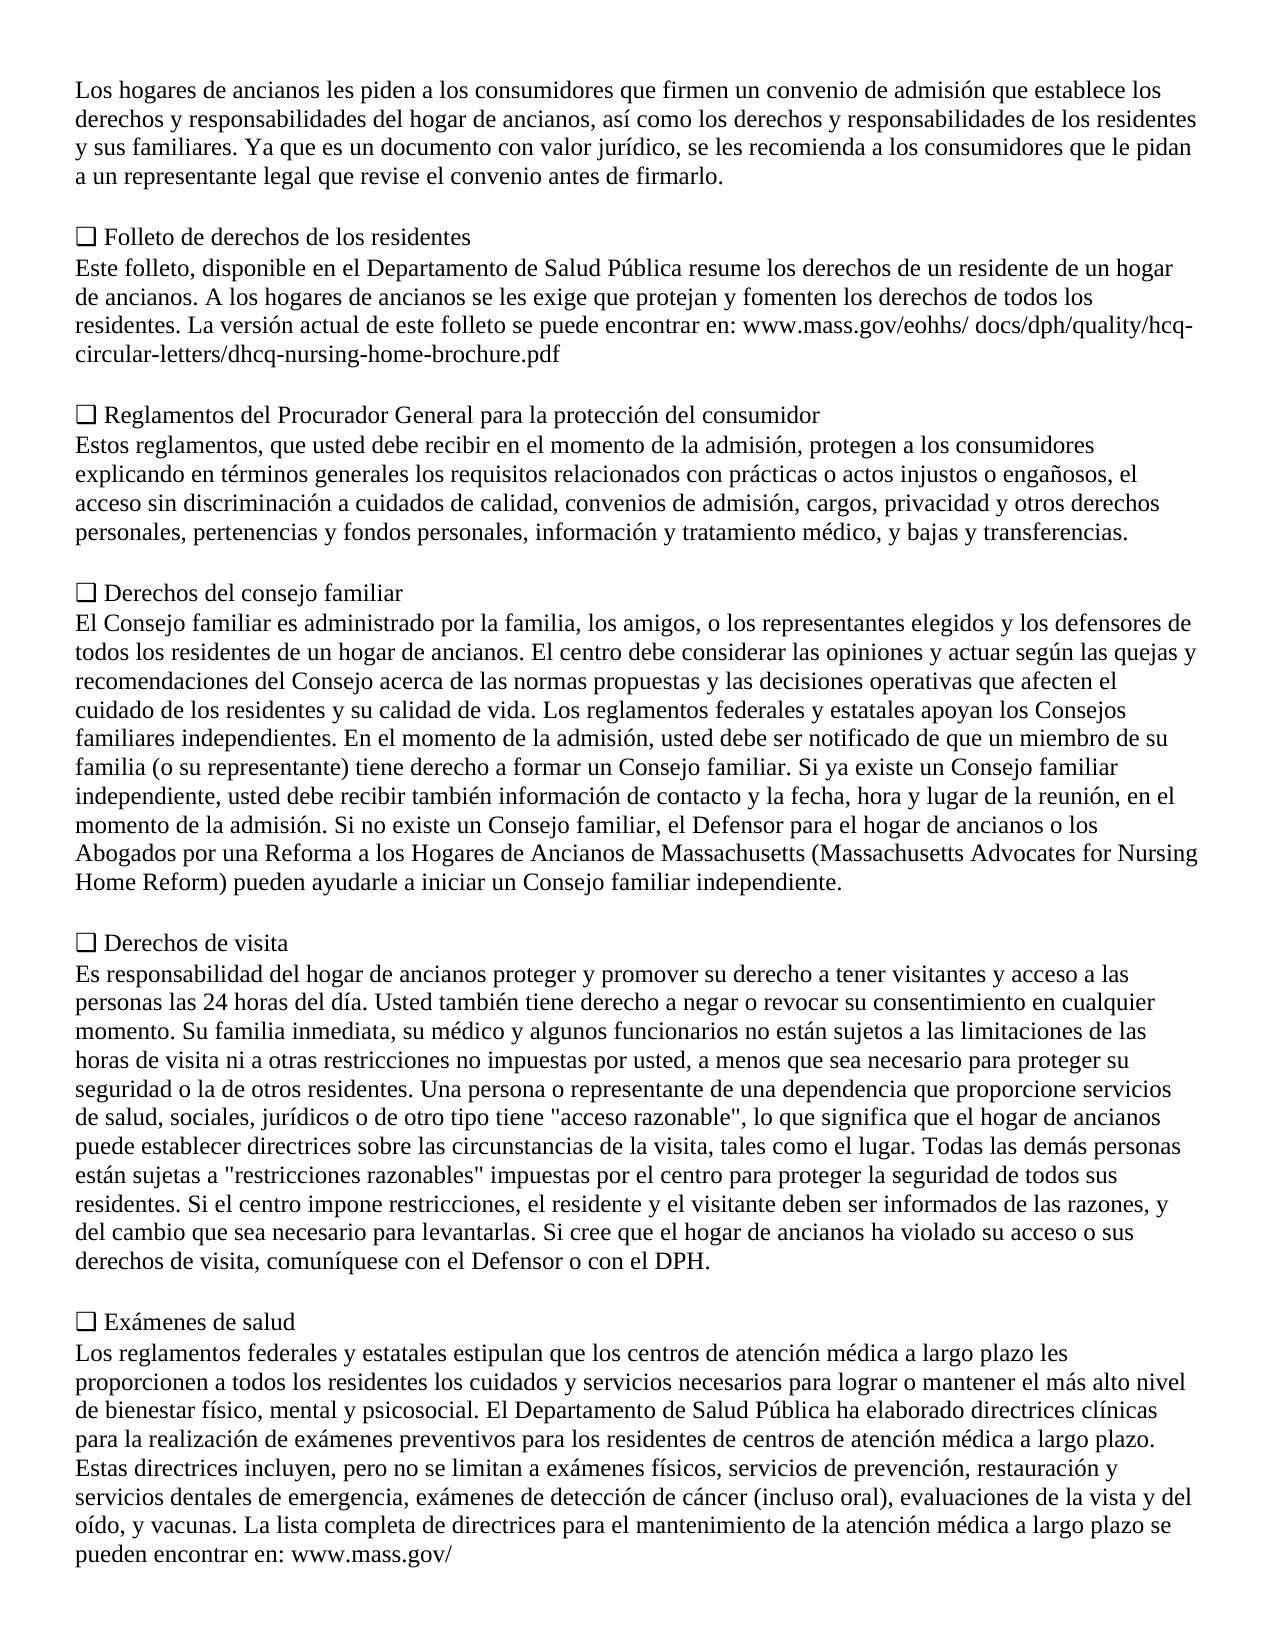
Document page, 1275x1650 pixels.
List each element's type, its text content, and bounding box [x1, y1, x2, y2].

text Los hogares de ancianos les piden a los consumidores que firmen un convenio de admisión que establece los derechos y responsabilidades del hogar de ancianos, así como los derechos y responsabilidades de los residentes y sus familiares. Ya que es un documento con valor jurídico, se les recomienda a los consumidores que le pidan a un representante legal que revise el convenio antes de firmarlo. [75, 75, 1200, 190]
text ❑ Exámenes de salud [75, 1304, 1200, 1338]
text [75, 1338, 1200, 1568]
text ❑ Derechos de visita [75, 925, 1200, 959]
text Este folleto, disponible en el Departamento de Salud Pública resume los derechos de un residente de un hogar de ancianos. A los hogares de ancianos se les exige que protejan y fomenten los derechos de todos los residentes. La versión actual de este folleto se puede encontrar en: www.mass.gov/eohhs/ docs/dph/quality/hcq-circular-letters/dhcq-nursing-home-brochure.pdf [75, 253, 1200, 368]
text Es responsabilidad del hogar de ancianos proteger y promover su derecho a tener visitantes y acceso a las personas las 24 horas del día. Usted también tiene derecho a negar o revocar su consentimiento en cualquier momento. Su familia inmediata, su médico y algunos funcionarios no están sujetos a las limitaciones de las horas de visita ni a otras restricciones no impuestas por usted, a menos que sea necesario para proteger su seguridad o la de otros residentes. Una persona o representante de una dependencia que proporcione servicios de salud, sociales, jurídicos o de otro tipo tiene "acceso razonable", lo que significa que el hogar de ancianos puede establecer directrices sobre las circunstancias de la visita, tales como el lugar. Todas las demás personas están sujetas a "restricciones razonables" impuestas por el centro para proteger la seguridad de todos sus residentes. Si el centro impone restricciones, el residente y el visitante deben ser informados de las razones, y del cambio que sea necesario para levantarlas. Si cree que el hogar de ancianos ha violado su acceso o sus derechos de visita, comuníquese con el Defensor o con el DPH. [75, 959, 1200, 1275]
text Estos reglamentos, que usted debe recibir en el momento de la admisión, protegen a los consumidores explicando en términos generales los requisitos relacionados con prácticas o actos injustos o engañosos, el acceso sin discriminación a cuidados de calidad, convenios de admisión, cargos, privacidad y otros derechos personales, pertenencias y fondos personales, información y tratamiento médico, y bajas y transferencias. [75, 431, 1200, 546]
text El Consejo familiar es administrado por la familia, los amigos, o los representantes elegidos y los defensores de todos los residentes de un hogar de ancianos. El centro debe considerar las opiniones y actuar según las quejas y recomendaciones del Consejo acerca de las normas propuestas y las decisiones operativas que afecten el cuidado de los residentes y su calidad de vida. Los reglamentos federales y estatales apoyan los Consejos familiares independientes. En el momento de la admisión, usted debe ser notificado de que un miembro de su familia (o su representante) tiene derecho a formar un Consejo familiar. Si ya existe un Consejo familiar independiente, usted debe recibir también información de contacto y la fecha, hora y lugar de la reunión, en el momento de la admisión. Si no existe un Consejo familiar, el Defensor para el hogar de ancianos o los Abogados por una Reforma a los Hogares de Ancianos de Massachusetts (Massachusetts Advocates for Nursing Home Reform) pueden ayudarle a iniciar un Consejo familiar independiente. [75, 608, 1200, 896]
text ❑ Reglamentos del Procurador General para la protección del consumidor [75, 397, 1200, 431]
text ❑ Folleto de derechos de los residentes [75, 219, 1200, 253]
text ❑ Derechos del consejo familiar [75, 574, 1200, 608]
